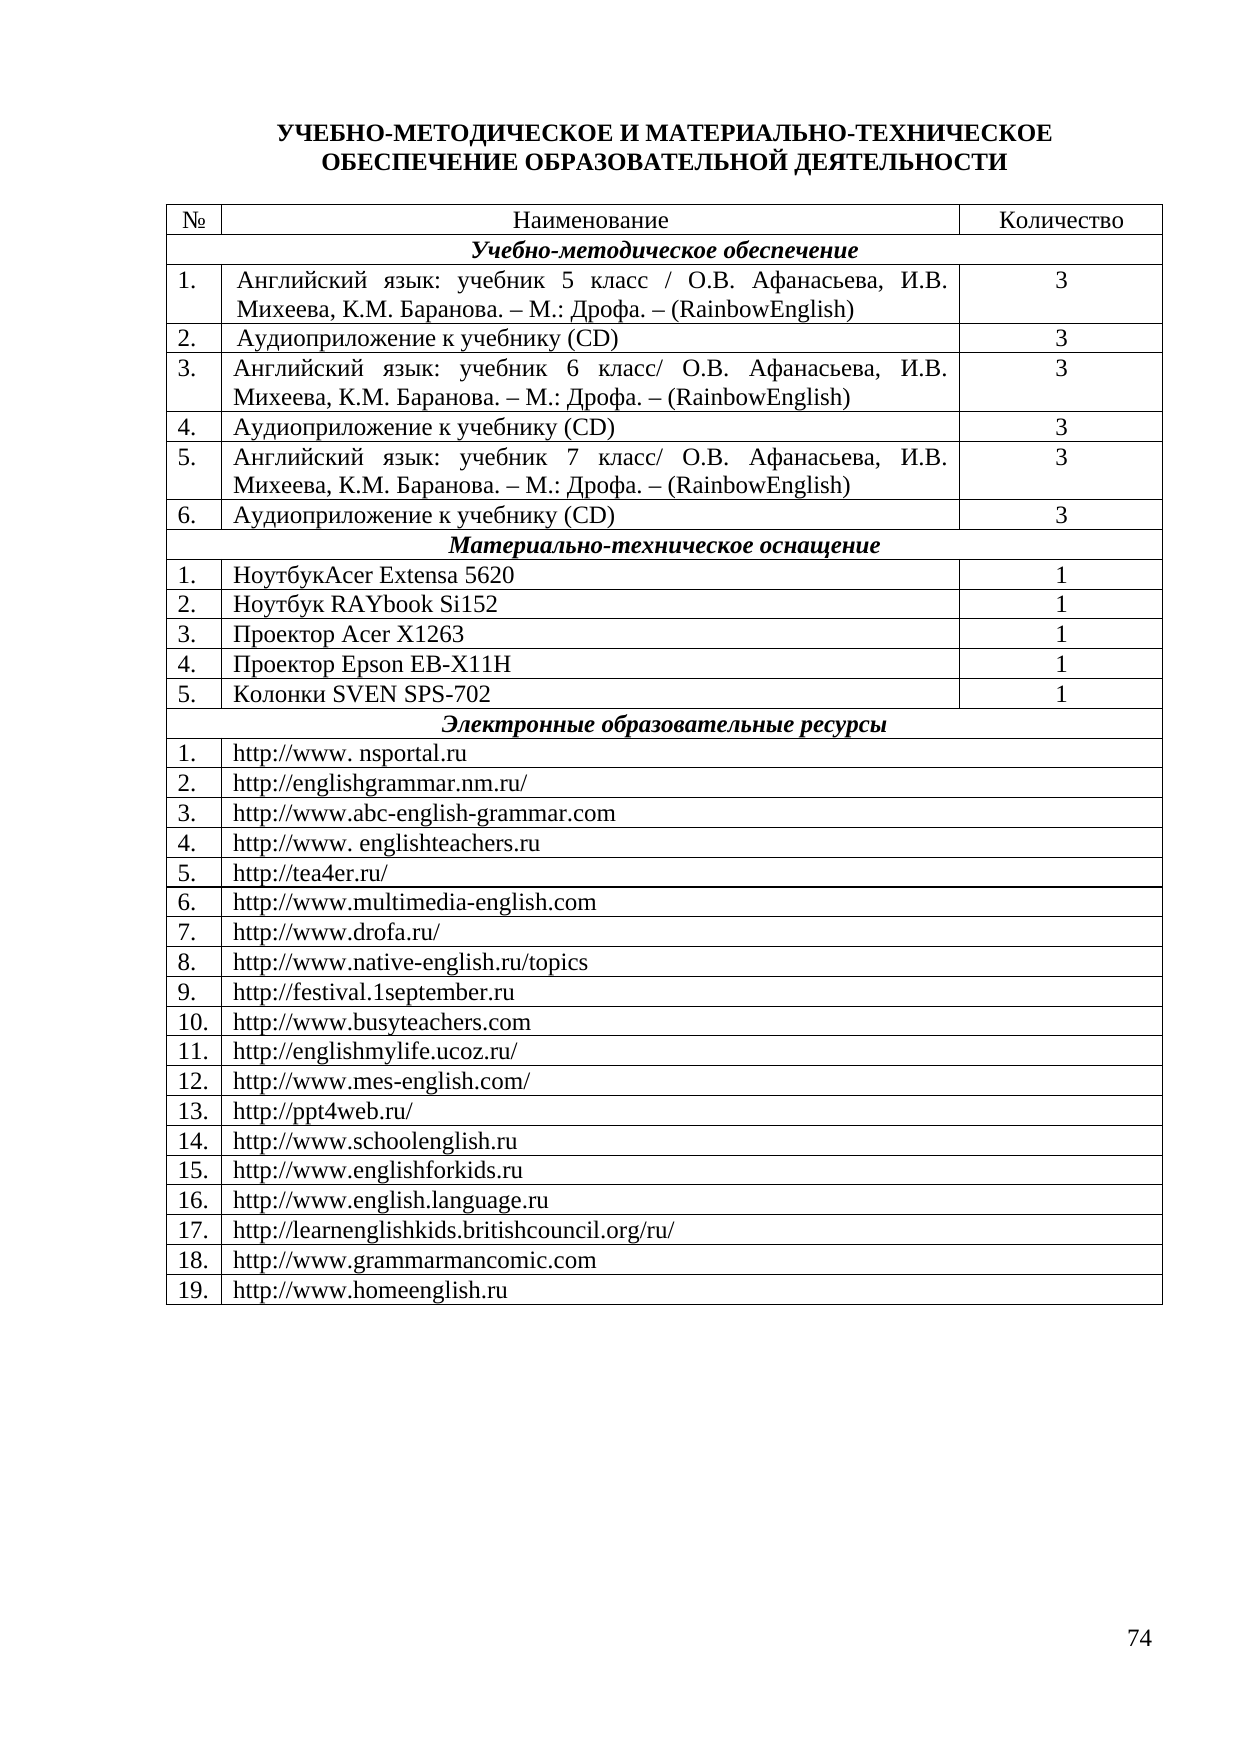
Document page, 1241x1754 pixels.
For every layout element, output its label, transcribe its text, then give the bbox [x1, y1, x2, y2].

subtitle УЧЕБНО-МЕТОДИЧЕСКОЕ И МАТЕРИАЛЬНО-ТЕХНИЧЕСКОЕ ОБЕСПЕЧЕНИЕ ОБРАЗОВАТЕЛЬНОЙ ДЕЯТЕЛЬНОСТИ [177, 118, 1152, 176]
table_cell http://www.native-english.ru/topics [222, 947, 1162, 976]
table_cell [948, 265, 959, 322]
table_cell http://www.abc-english-grammar.com [222, 798, 1162, 827]
table_cell Материально-техническое оснащение [167, 530, 1162, 559]
table_cell [167, 947, 221, 976]
table_cell 3 [960, 412, 1162, 441]
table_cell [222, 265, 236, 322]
table_cell Английский язык: учебник 6 класс/ О.В. Афанасьева, И.В. Михеева, К.М. Баранова. – М.: Дрофа. – (RainbowEnglish) [222, 353, 959, 411]
table_cell Учебно-методическое обеспечение [167, 235, 1162, 264]
table_cell НоутбукAcer Extensa 5620 [222, 560, 959, 588]
table_cell http://www.english.language.ru [222, 1185, 1162, 1214]
table_cell Аудиоприложение к учебнику (CD) [222, 500, 959, 529]
table_cell [167, 768, 221, 797]
table_cell http://www.busyteachers.com [222, 1007, 1162, 1035]
table_cell Колонки SVEN SPS-702 [222, 679, 959, 708]
table_header № [167, 205, 221, 234]
table_cell Электронные образовательные ресурсы [167, 709, 1162, 737]
table_cell Аудиоприложение к учебнику (CD) [222, 412, 959, 441]
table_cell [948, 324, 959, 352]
table_cell 3 [960, 442, 1162, 499]
table_cell Проектор Acer X1263 [222, 619, 959, 648]
table_cell Проектор Epson EB-X11H [222, 649, 959, 678]
table_cell http://www.englishforkids.ru [222, 1156, 1162, 1184]
table_cell [167, 1096, 221, 1125]
table_cell http://www.schoolenglish.ru [222, 1126, 1162, 1154]
table_cell 1 [960, 649, 1162, 678]
table_cell 3 [960, 324, 1162, 352]
table_cell [167, 739, 221, 767]
table_cell [167, 1036, 221, 1065]
table_cell 3 [960, 500, 1162, 529]
table_cell [167, 619, 221, 648]
table_cell [167, 1245, 221, 1274]
table_cell [167, 977, 221, 1006]
table_header Наименование [222, 205, 959, 234]
table_cell [167, 1275, 221, 1303]
table_cell Английский язык: учебник 7 класс/ О.В. Афанасьева, И.В. Михеева, К.М. Баранова. – М.: Дрофа. – (RainbowEnglish) [222, 442, 959, 499]
table_cell [167, 560, 221, 588]
table_cell [167, 353, 221, 411]
table_cell [167, 265, 221, 322]
table_cell http://learnenglishkids.britishcouncil.org/ru/ [222, 1215, 1162, 1244]
table_cell http://www.mes-english.com/ [222, 1066, 1162, 1095]
table_cell http://englishgrammar.nm.ru/ [222, 768, 1162, 797]
table_cell http://www.grammarmancomic.com [222, 1245, 1162, 1274]
table_cell http://ppt4web.ru/ [222, 1096, 1162, 1125]
table_cell http://tea4er.ru/ [222, 858, 1162, 886]
table_cell [167, 1066, 221, 1095]
table_cell [167, 412, 221, 441]
table_cell [167, 679, 221, 708]
table_cell 3 [960, 353, 1162, 411]
table_cell [167, 1215, 221, 1244]
table_header Количество [960, 205, 1162, 234]
table_cell 1 [960, 679, 1162, 708]
table_cell http://www.drofa.ru/ [222, 917, 1162, 946]
table_cell [167, 917, 221, 946]
table_cell http://www.homeenglish.ru [222, 1275, 1162, 1303]
table_cell [167, 888, 221, 916]
table_cell 1 [960, 619, 1162, 648]
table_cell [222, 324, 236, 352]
table_cell 1 [960, 590, 1162, 618]
table_cell http://englishmylife.ucoz.ru/ [222, 1036, 1162, 1065]
table_cell [167, 590, 221, 618]
table_cell [167, 1126, 221, 1154]
table_cell http://www.multimedia-english.com [222, 888, 1162, 916]
table_cell [167, 442, 221, 499]
table_cell [167, 1185, 221, 1214]
table_cell 3 [960, 265, 1162, 322]
table_cell [167, 828, 221, 857]
table_cell http://www. nsportal.ru [222, 739, 1162, 767]
table_cell [167, 500, 221, 529]
table_cell http://www. englishteachers.ru [222, 828, 1162, 857]
table_cell [167, 798, 221, 827]
table_cell [167, 649, 221, 678]
table_cell [167, 1007, 221, 1035]
table_cell [167, 858, 221, 886]
table_cell [167, 324, 221, 352]
table_cell http://festival.1september.ru [222, 977, 1162, 1006]
table_cell 1 [960, 560, 1162, 588]
table_cell Ноутбук RAYbook Si152 [222, 590, 959, 618]
table_cell [167, 1156, 221, 1184]
